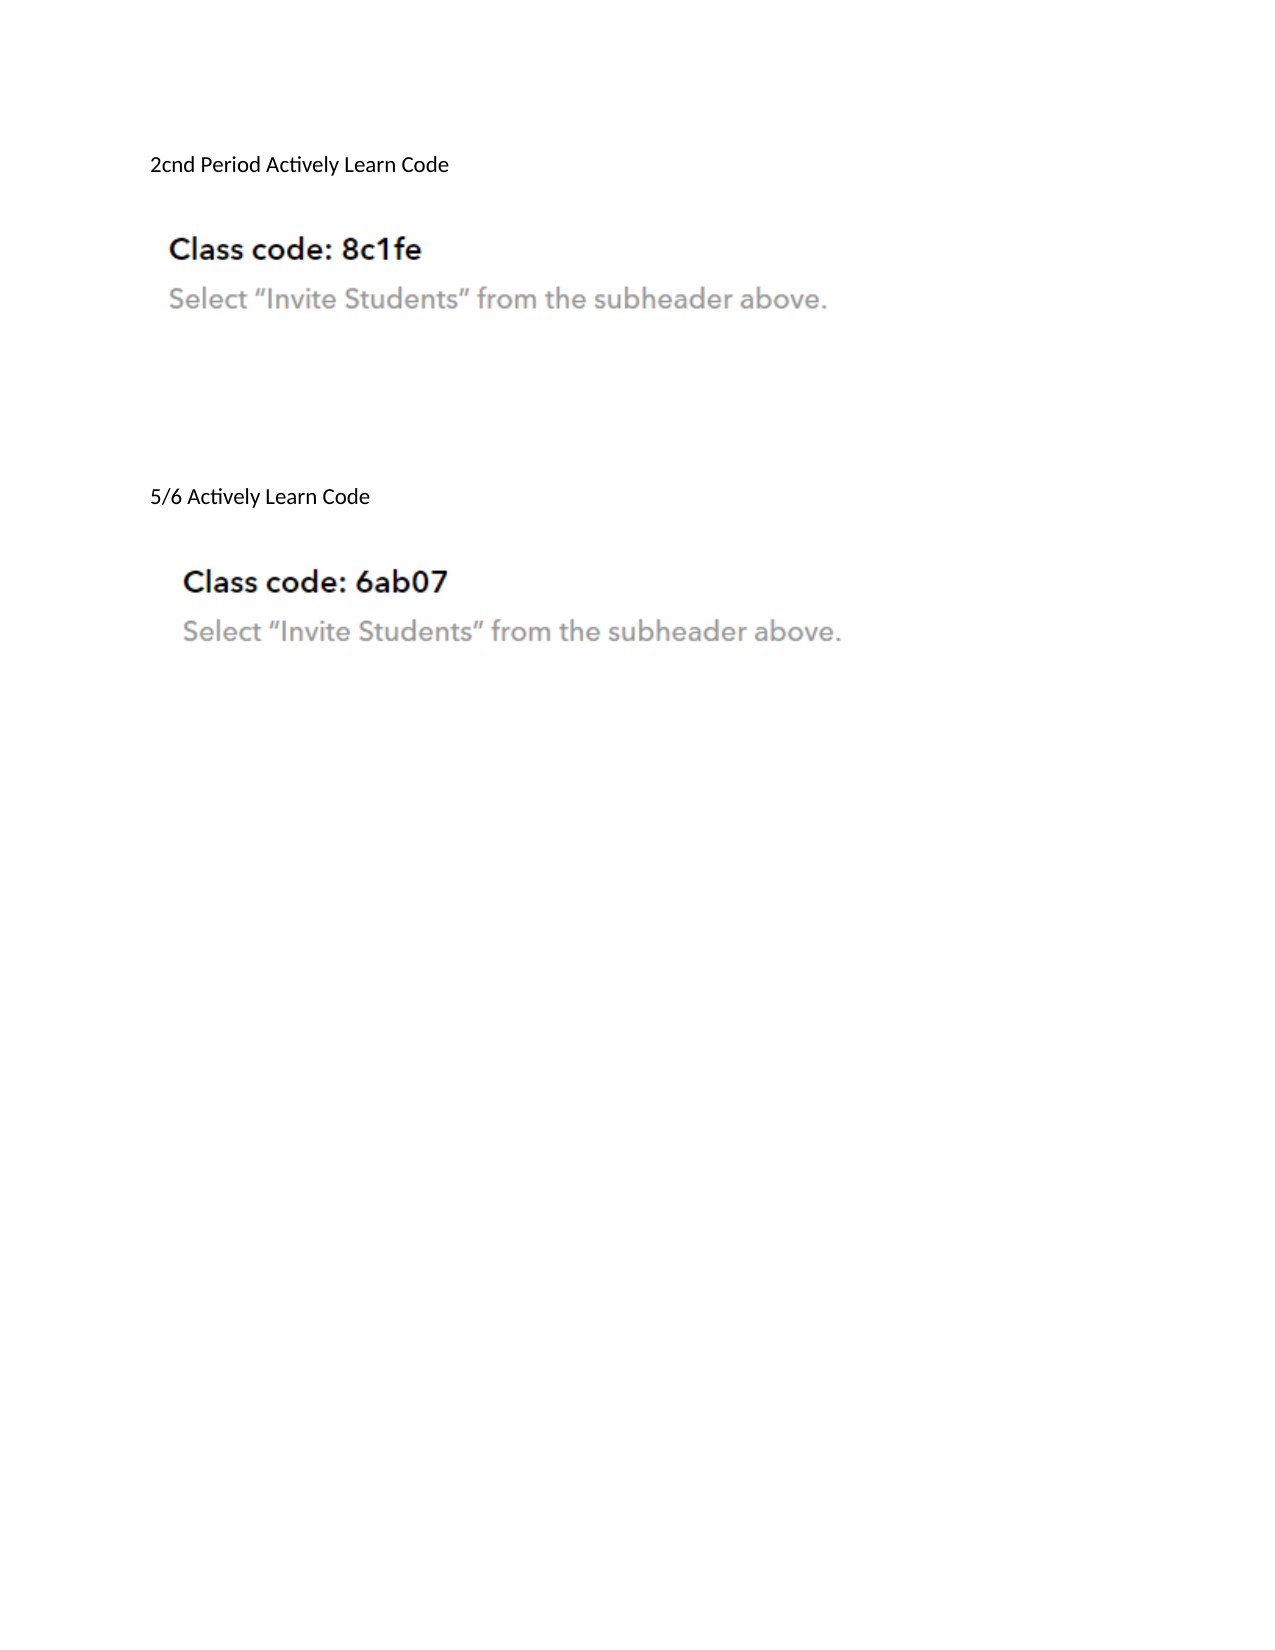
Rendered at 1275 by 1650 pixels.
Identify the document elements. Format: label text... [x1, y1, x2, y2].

picture [150, 535, 935, 746]
text 5/6 Actively Learn Code [150, 482, 1125, 510]
text 2cnd Period Actively Learn Code [150, 150, 1125, 178]
picture [150, 203, 963, 425]
